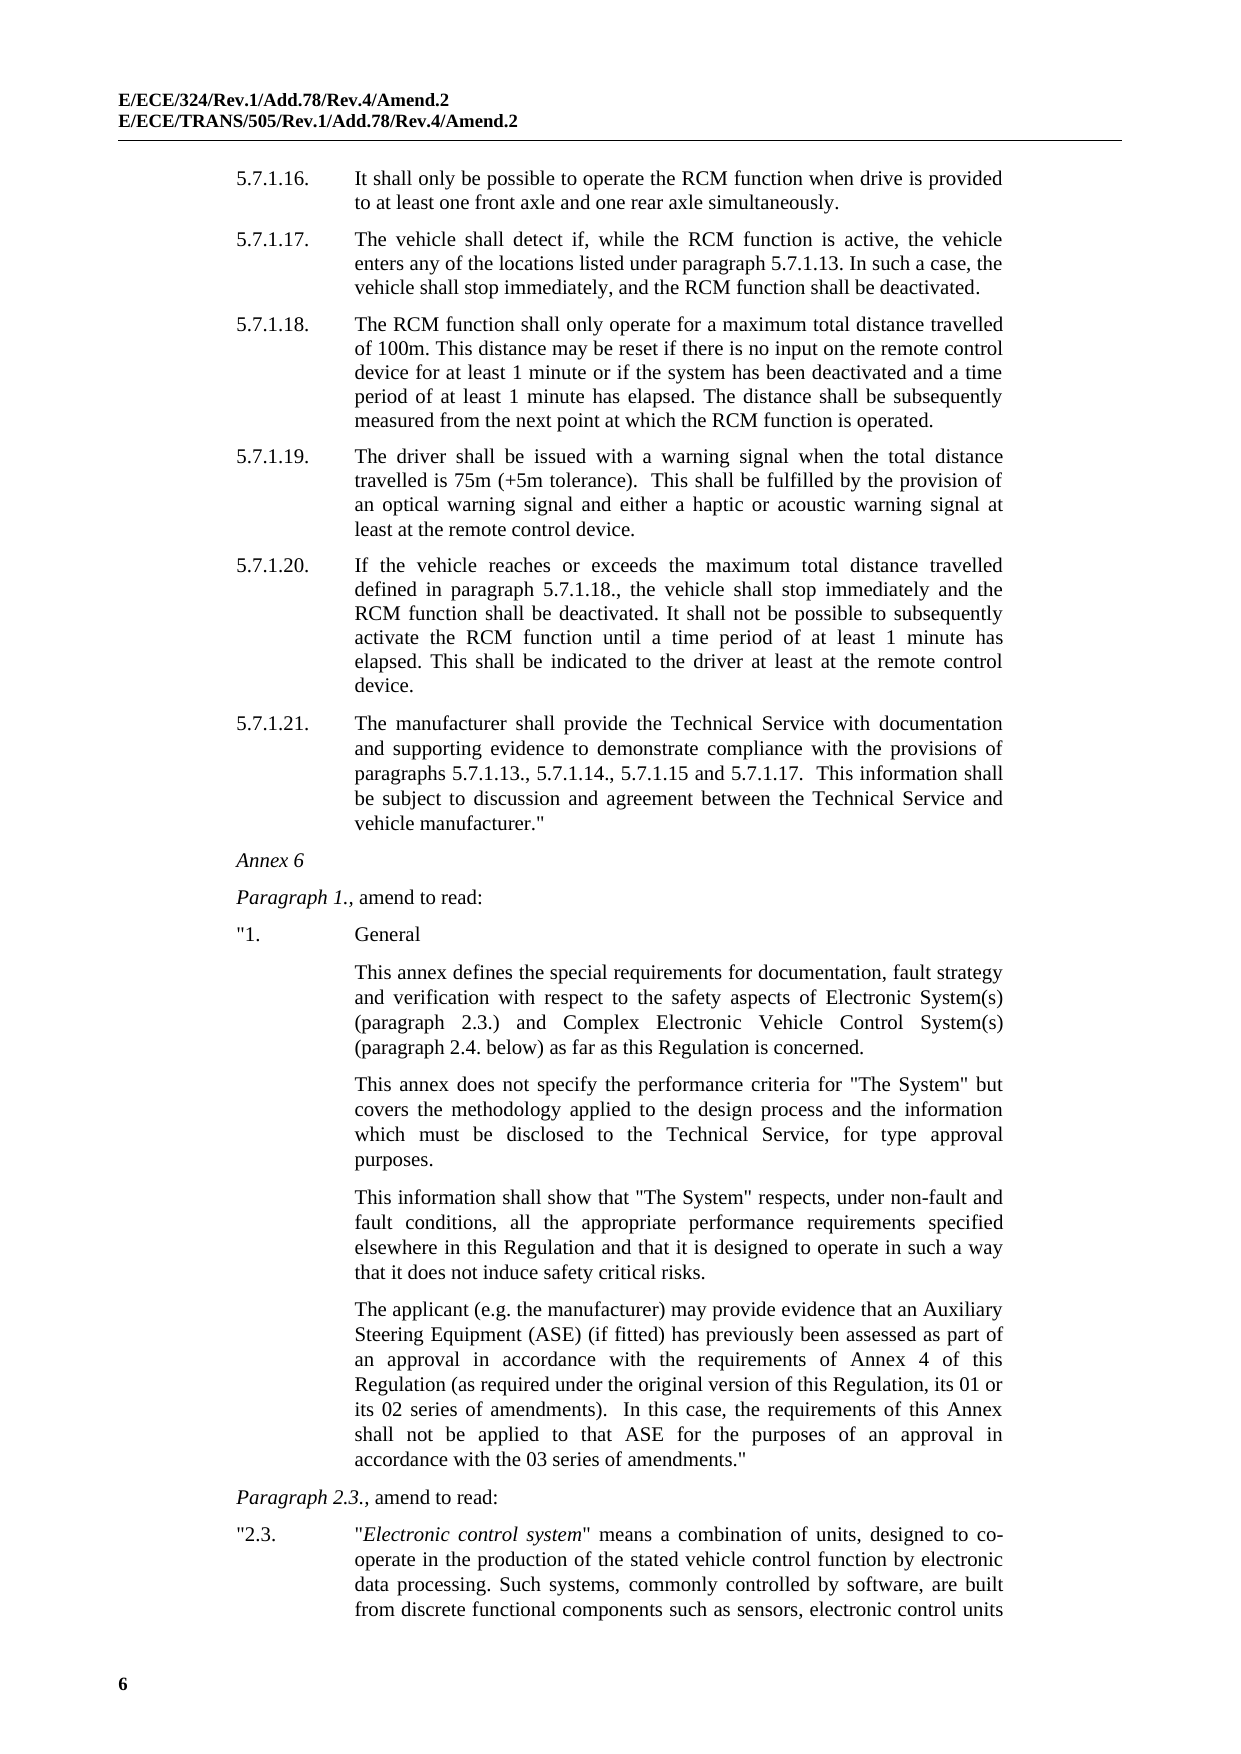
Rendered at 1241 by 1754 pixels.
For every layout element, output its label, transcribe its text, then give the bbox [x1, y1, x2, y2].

text The applicant (e.g. the manufacturer) may provide evidence that an Auxiliary Steering Equipment (ASE) (if fitted) has previously been assessed as part of an approval in accordance with the requirements of Annex 4 of this Regulation (as required under the original version of this Regulation, its 01 or its 02 series of amendments). In this case, the requirements of this Annex shall not be applied to that ASE for the purposes of an approval in accordance with the 03 series of amendments." [354, 1296, 1004, 1471]
text This information shall show that "The System" respects, under non-fault and fault conditions, all the appropriate performance requirements specified elsewhere in this Regulation and that it is designed to operate in such a way that it does not induce safety critical risks. [354, 1184, 1004, 1284]
text 5.7.1.20. If the vehicle reaches or exceeds the maximum total distance travelled defined in paragraph 5.7.1.18., the vehicle shall stop immediately and the RCM function shall be deactivated. It shall not be possible to subsequently activate the RCM function until a time period of at least 1 minute has elapsed. This shall be indicated to the driver at least at the remote control device. [236, 553, 1004, 697]
text 5.7.1.17. The vehicle shall detect if, while the RCM function is active, the vehicle enters any of the locations listed under paragraph 5.7.1.13. In such a case, the vehicle shall stop immediately, and the RCM function shall be deactivated. [236, 227, 1004, 299]
text "1. General [236, 921, 1004, 946]
text Paragraph 2.3., amend to read: [236, 1484, 1122, 1509]
text Annex 6 [236, 847, 1122, 872]
text 5.7.1.16. It shall only be possible to operate the RCM function when drive is provided to at least one front axle and one rear axle simultaneously. [236, 166, 1004, 214]
text 5.7.1.21. The manufacturer shall provide the Technical Service with documentation and supporting evidence to demonstrate compliance with the provisions of paragraphs 5.7.1.13., 5.7.1.14., 5.7.1.15 and 5.7.1.17. This information shall be subject to discussion and agreement between the Technical Service and vehicle manufacturer." [236, 710, 1004, 835]
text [236, 1521, 1004, 1621]
text Paragraph 1., amend to read: [236, 885, 1122, 909]
text 5.7.1.19. The driver shall be issued with a warning signal when the total distance travelled is 75m (+5m tolerance). This shall be fulfilled by the provision of an optical warning signal and either a haptic or acoustic warning signal at least at the remote control device. [236, 444, 1004, 541]
text This annex defines the special requirements for documentation, fault strategy and verification with respect to the safety aspects of Electronic System(s) (paragraph 2.3.) and Complex Electronic Vehicle Control System(s) (paragraph 2.4. below) as far as this Regulation is concerned. [354, 959, 1004, 1059]
text This annex does not specify the performance criteria for "The System" but covers the methodology applied to the design process and the information which must be disclosed to the Technical Service, for type approval purposes. [354, 1071, 1004, 1171]
text 5.7.1.18. The RCM function shall only operate for a maximum total distance travelled of 100m. This distance may be reset if there is no input on the remote control device for at least 1 minute or if the system has been deactivated and a time period of at least 1 minute has elapsed. The distance shall be subsequently measured from the next point at which the RCM function is operated. [236, 311, 1004, 432]
